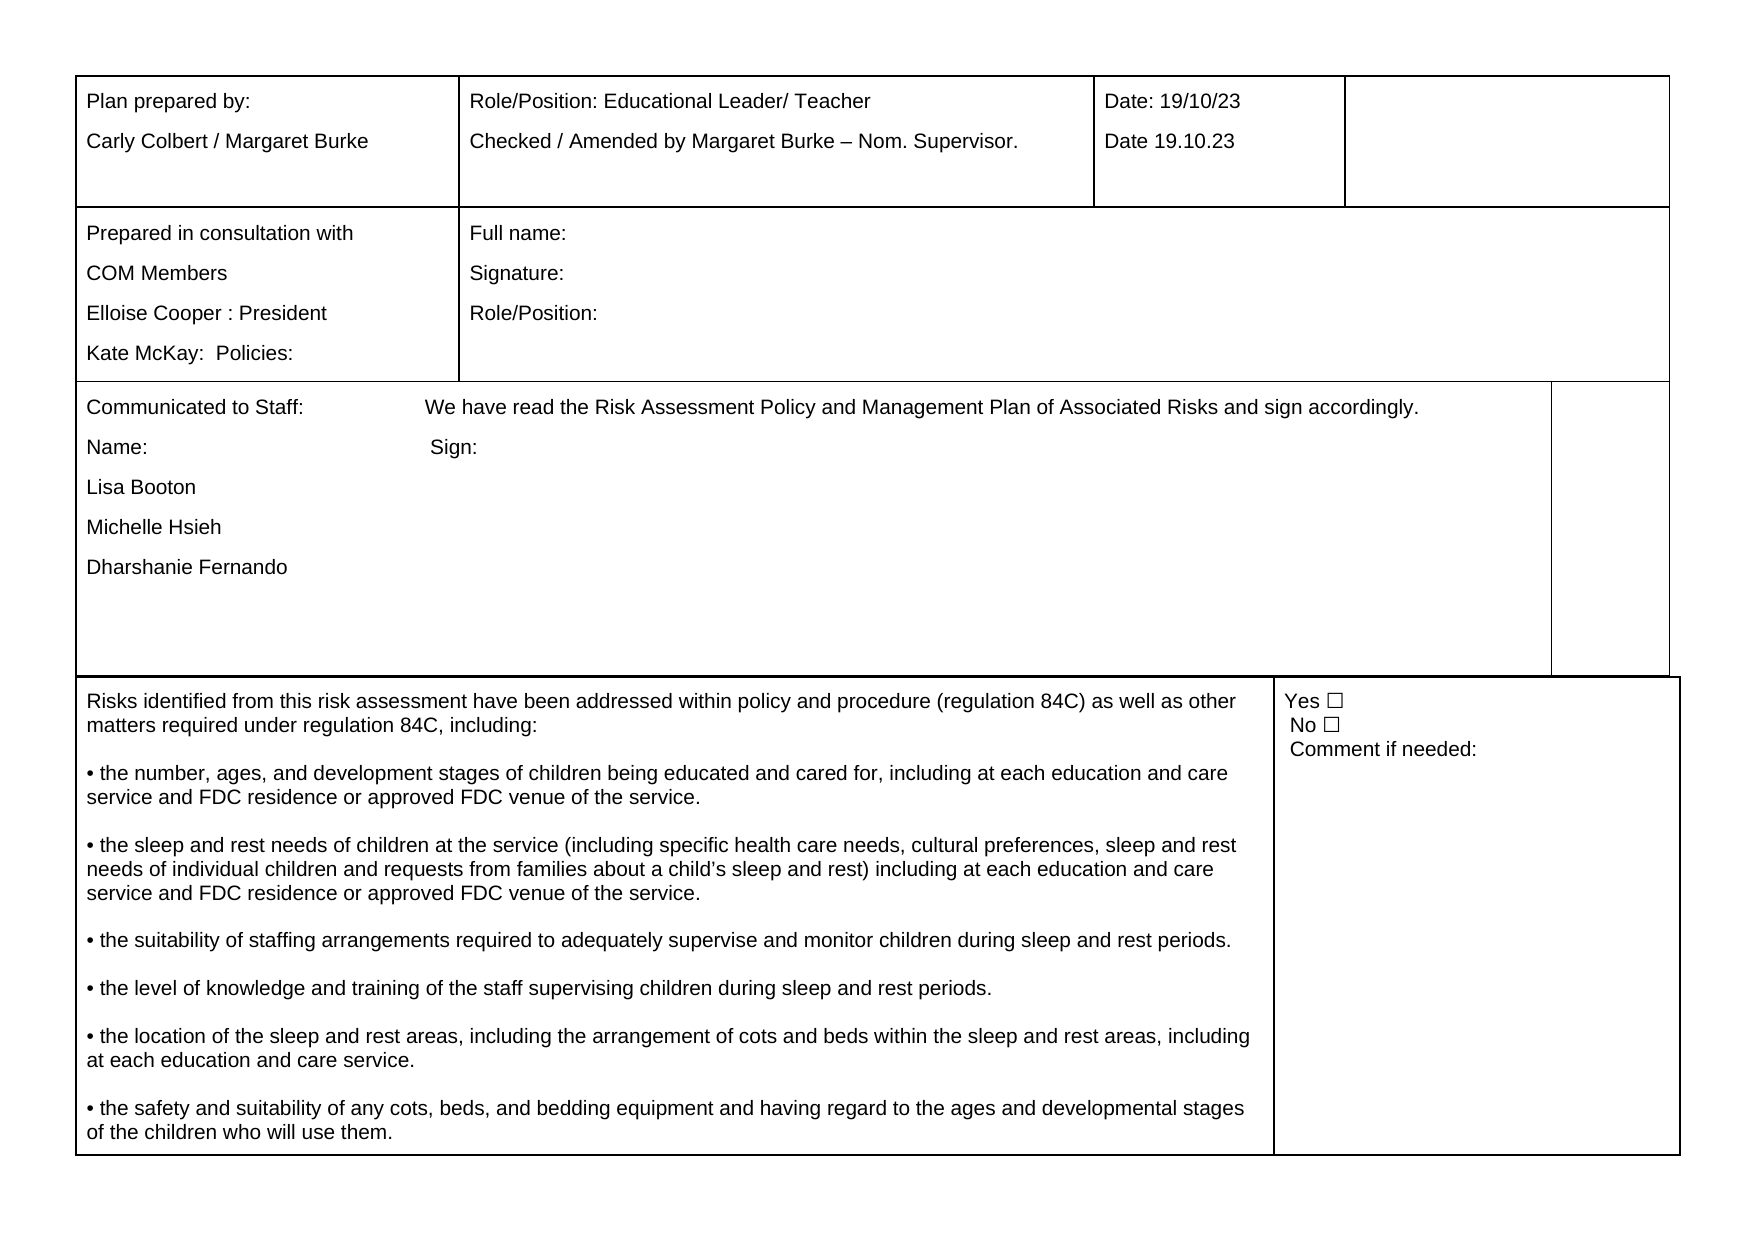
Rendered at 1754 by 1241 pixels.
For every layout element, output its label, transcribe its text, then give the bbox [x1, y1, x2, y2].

table_cell Prepared in consultation with COM Members Elloise Cooper : President Kate McKay: Policies: [77, 208, 458, 381]
table_cell Full name: Signature: Role/Position: [460, 208, 1669, 381]
table_cell Plan prepared by: Carly Colbert / Margaret Burke [77, 77, 458, 206]
table_cell [1346, 77, 1669, 206]
table_cell Role/Position: Educational Leader/ Teacher Checked / Amended by Margaret Burke – Nom. Supervisor. [460, 77, 1093, 206]
table_cell [1552, 382, 1669, 675]
table_cell Communicated to Staff: We have read the Risk Assessment Policy and Management Plan of Associated Risks and sign accordingly. Name: Sign: Lisa Booton Michelle Hsieh Dharshanie Fernando [77, 382, 1551, 675]
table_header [1275, 678, 1679, 1154]
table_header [77, 678, 1273, 1154]
table_cell Date: 19/10/23 Date 19.10.23 [1095, 77, 1344, 206]
